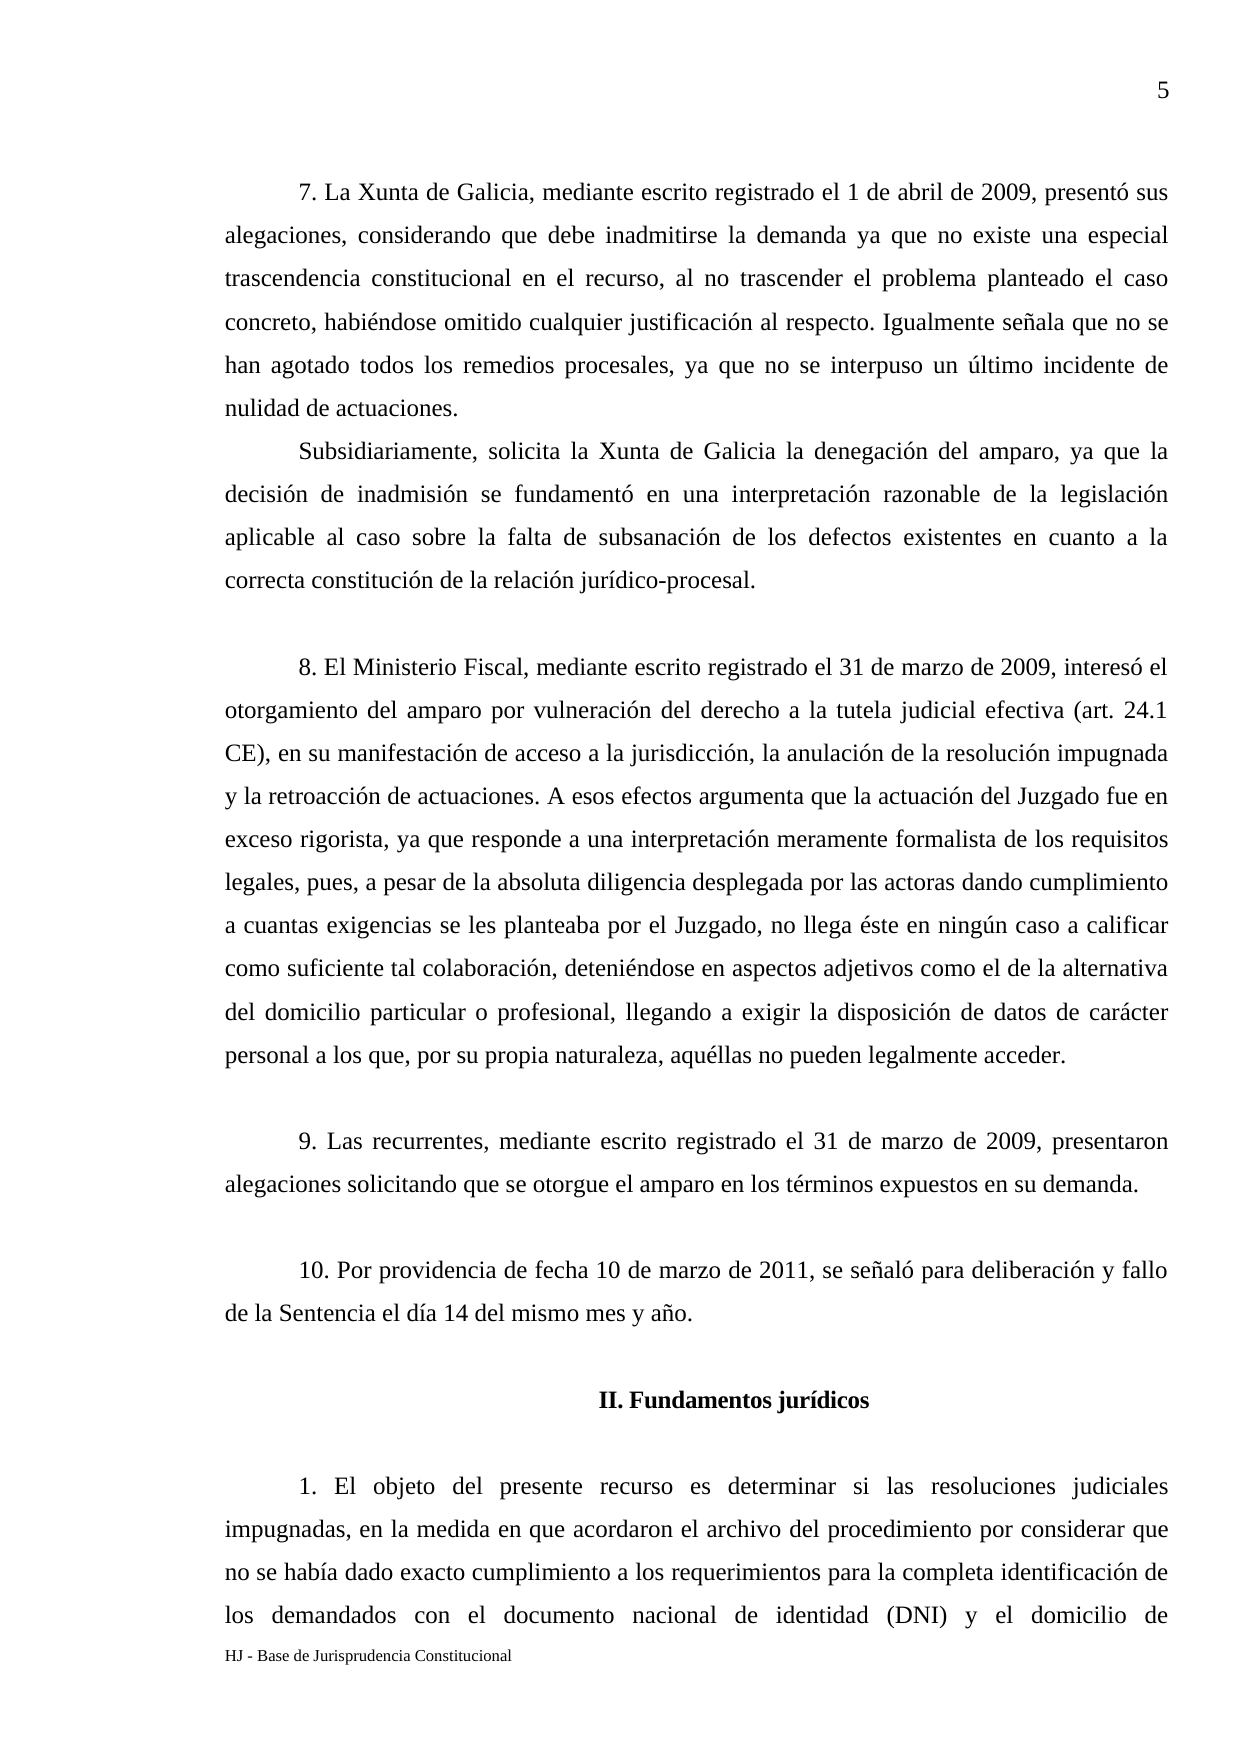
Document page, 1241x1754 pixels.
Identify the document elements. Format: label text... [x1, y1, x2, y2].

text 10. Por providencia de fecha 10 de marzo de 2011, se señaló para deliberación y fallo de la Sentencia el día 14 del mismo mes y año. [224, 1255, 1169, 1327]
text 7. La Xunta de Galicia, mediante escrito registrado el 1 de abril de 2009, presentó sus alegaciones, considerando que debe inadmitirse la demanda ya que no existe una especial trascendencia constitucional en el recurso, al no trascender el problema planteado el caso concreto, habiéndose omitido cualquier justificación al respecto. Igualmente señala que no se han agotado todos los remedios procesales, ya que no se interpuso un último incidente de nulidad de actuaciones. [224, 177, 1169, 422]
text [224, 1471, 1169, 1629]
subtitle II. Fundamentos jurídicos [224, 1385, 1169, 1413]
text Subsidiariamente, solicita la Xunta de Galicia la denegación del amparo, ya que la decisión de inadmisión se fundamentó en una interpretación razonable de la legislación aplicable al caso sobre la falta de subsanación de los defectos existentes en cuanto a la correcta constitución de la relación jurídico-procesal. [224, 436, 1169, 594]
text 8. El Ministerio Fiscal, mediante escrito registrado el 31 de marzo de 2009, interesó el otorgamiento del amparo por vulneración del derecho a la tutela judicial efectiva (art. 24.1 CE), en su manifestación de acceso a la jurisdicción, la anulación de la resolución impugnada y la retroacción de actuaciones. A esos efectos argumenta que la actuación del Juzgado fue en exceso rigorista, ya que responde a una interpretación meramente formalista de los requisitos legales, pues, a pesar de la absoluta diligencia desplegada por las actoras dando cumplimiento a cuantas exigencias se les planteaba por el Juzgado, no llega éste en ningún caso a calificar como suficiente tal colaboración, deteniéndose en aspectos adjetivos como el de la alternativa del domicilio particular o profesional, llegando a exigir la disposición de datos de carácter personal a los que, por su propia naturaleza, aquéllas no pueden legalmente acceder. [224, 652, 1169, 1068]
text 9. Las recurrentes, mediante escrito registrado el 31 de marzo de 2009, presentaron alegaciones solicitando que se otorgue el amparo en los términos expuestos en su demanda. [224, 1126, 1169, 1198]
